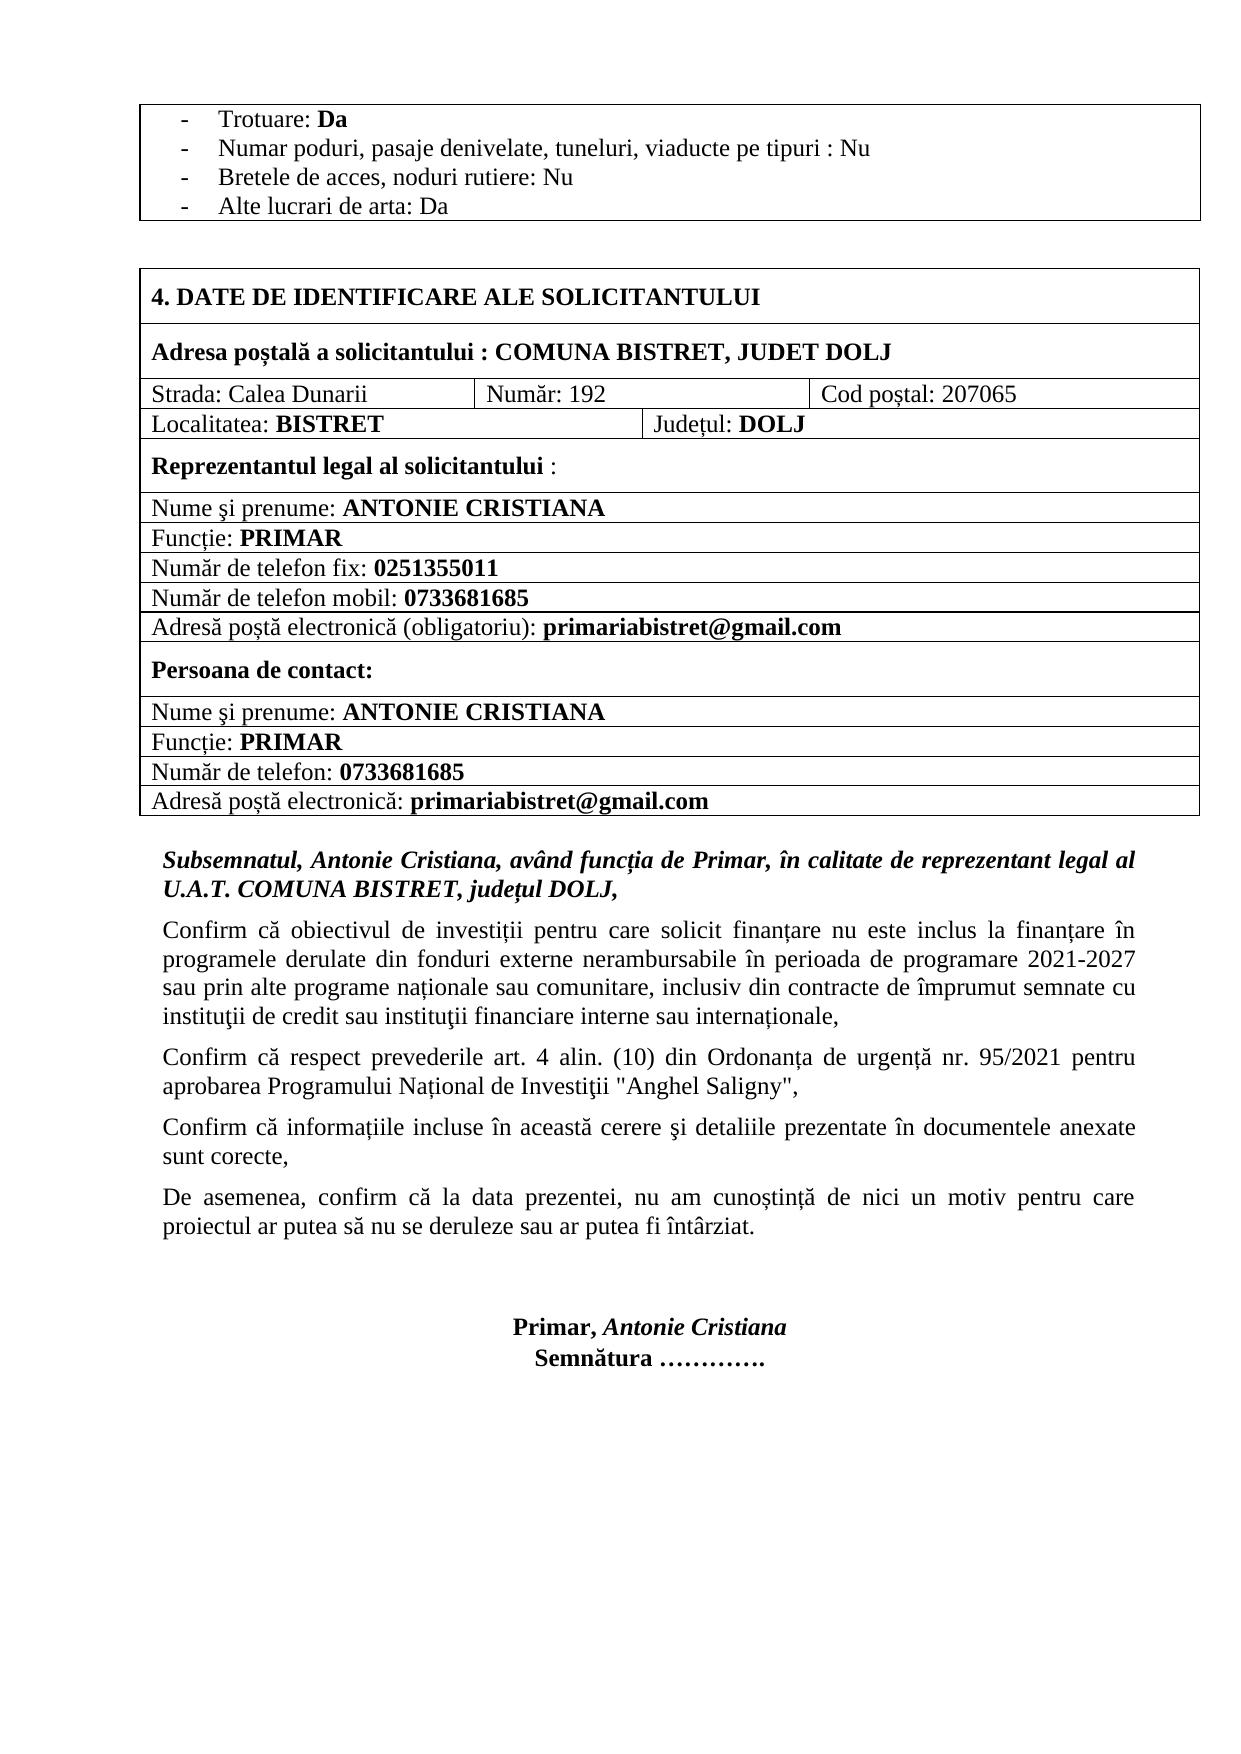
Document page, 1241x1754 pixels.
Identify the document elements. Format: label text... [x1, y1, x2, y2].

table_cell Număr de telefon fix: 0251355011 [141, 553, 1199, 582]
table_cell Adresa poștală a solicitantului : COMUNA BISTRET, JUDET DOLJ [141, 324, 1199, 378]
table_cell Județul: DOLJ [643, 409, 1199, 437]
table_cell Funcție: PRIMAR [141, 523, 1199, 552]
table_cell Adresă poștă electronică: primariabistret@gmail.com [141, 786, 1199, 815]
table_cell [141, 105, 1200, 219]
text Subsemnatul, Antonie Cristiana, având funcția de Primar, în calitate de reprezentant legal al U.A.T. COMUNA BISTRET, județul DOLJ, [162, 845, 1137, 902]
text Confirm că respect prevederile art. 4 alin. (10) din Ordonanța de urgență nr. 95/2021 pentru aprobarea Programului Național de Investiţii "Anghel Saligny", [162, 1042, 1137, 1100]
text De asemenea, confirm că la data prezentei, nu am cunoștință de nici un motiv pentru care proiectul ar putea să nu se deruleze sau ar putea fi întârziat. [162, 1182, 1137, 1240]
table_cell Adresă poștă electronică (obligatoriu): primariabistret@gmail.com [141, 613, 1199, 641]
table_cell Reprezentantul legal al solicitantului : [141, 439, 1199, 492]
table_cell Strada: Calea Dunarii [141, 379, 474, 408]
text Confirm că obiectivul de investiții pentru care solicit finanțare nu este inclus la finanțare în programele derulate din fonduri externe nerambursabile în perioada de programare 2021-2027 sau prin alte programe naționale sau comunitare, inclusiv din contracte de împrumut semnate cu instituţii de credit sau instituţii financiare interne sau internaționale, [162, 915, 1137, 1030]
table_cell Nume şi prenume: ANTONIE CRISTIANA [141, 493, 1199, 522]
table_header 4. DATE DE IDENTIFICARE ALE SOLICITANTULUI [141, 269, 1199, 323]
table_cell Nume şi prenume: ANTONIE CRISTIANA [141, 697, 1199, 726]
table_cell Număr: 192 [475, 379, 809, 408]
table_cell Funcție: PRIMAR [141, 727, 1199, 756]
text Primar, Antonie Cristiana [162, 1312, 1137, 1341]
table_cell Număr de telefon mobil: 0733681685 [141, 583, 1199, 611]
table_cell Cod poștal: 207065 [810, 379, 1199, 408]
table_cell Persoana de contact: [141, 642, 1199, 696]
text Semnătura …………. [162, 1343, 1137, 1372]
text Confirm că informațiile incluse în această cerere şi detaliile prezentate în documentele anexate sunt corecte, [162, 1112, 1137, 1170]
table_cell Număr de telefon: 0733681685 [141, 757, 1199, 785]
table_cell Localitatea: BISTRET [141, 409, 642, 437]
